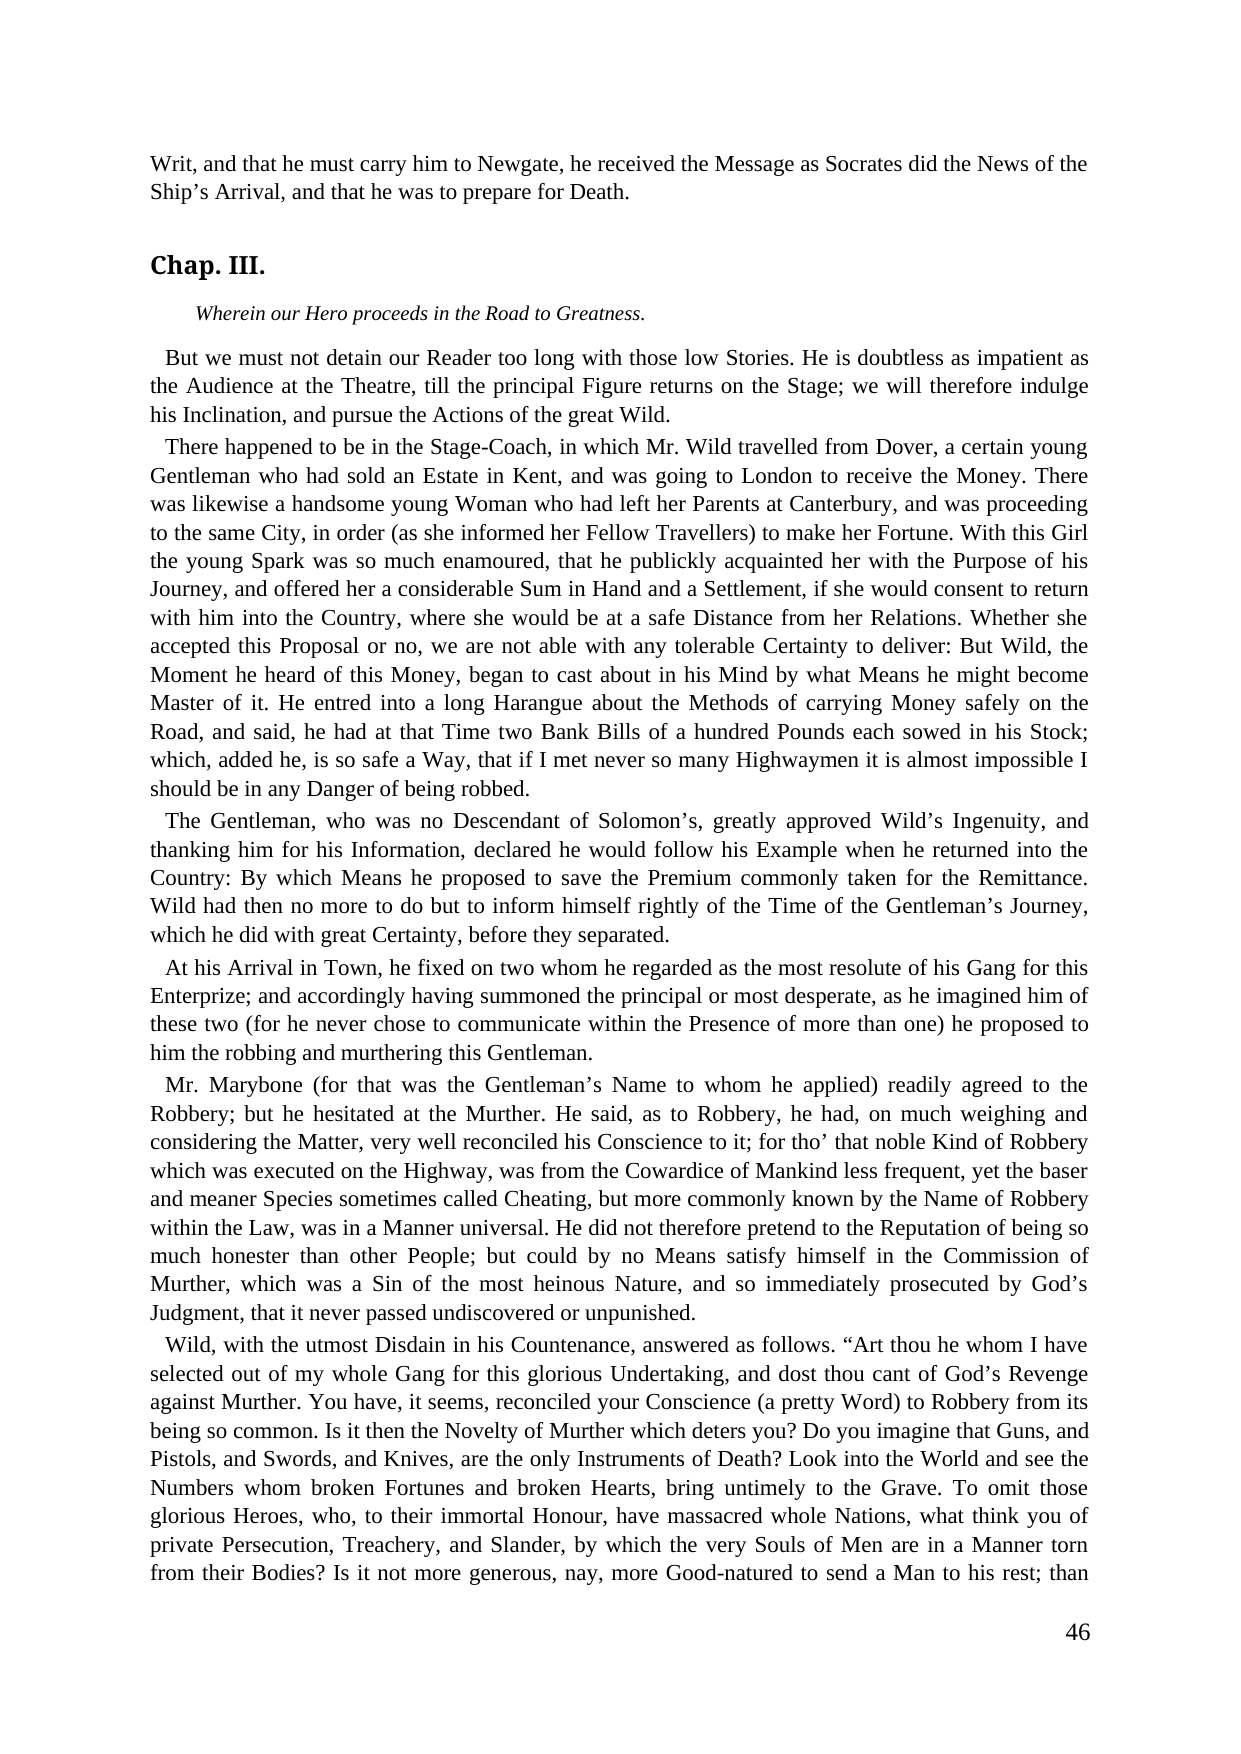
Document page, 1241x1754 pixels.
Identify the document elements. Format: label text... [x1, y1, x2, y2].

text Wherein our Hero proceeds in the Road to Greatness. [195, 301, 1060, 325]
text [150, 1332, 1090, 1585]
text There happened to be in the Stage-Coach, in which Mr. Wild travelled from Dover, a certain young Gentleman who had sold an Estate in Kent, and was going to London to receive the Money. There was likewise a handsome young Woman who had left her Parents at Canterbury, and was proceeding to the same City, in order (as she informed her Fellow Travellers) to make her Fortune. With this Girl the young Spark was so much enamoured, that he publickly acquainted her with the Purpose of his Journey, and offered her a considerable Sum in Hand and a Settlement, if she would consent to return with him into the Country, where she would be at a safe Distance from her Relations. Whether she accepted this Proposal or no, we are not able with any tolerable Certainty to deliver: But Wild, the Moment he heard of this Money, began to cast about in his Mind by what Means he might become Master of it. He entred into a long Harangue about the Methods of carrying Money safely on the Road, and said, he had at that Time two Bank Bills of a hundred Pounds each sowed in his Stock; which, added he, is so safe a Way, that if I met never so many Highwaymen it is almost impossible I should be in any Danger of being robbed. [150, 433, 1090, 801]
text The Gentleman, who was no Descendant of Solomon’s, greatly approved Wild’s Ingenuity, and thanking him for his Information, declared he would follow his Example when he returned into the Country: By which Means he proposed to save the Premium commonly taken for the Remittance. Wild had then no more to do but to inform himself rightly of the Time of the Gentleman’s Journey, which he did with great Certainty, before they separated. [150, 807, 1090, 947]
subtitle Chap. III. [150, 248, 1090, 282]
text At his Arrival in Town, he fixed on two whom he regarded as the most resolute of his Gang for this Enterprize; and accordingly having summoned the principal or most desperate, as he imagined him of these two (for he never chose to communicate within the Presence of more than one) he proposed to him the robbing and murthering this Gentleman. [150, 953, 1090, 1065]
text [150, 150, 1090, 205]
text Mr. Marybone (for that was the Gentleman’s Name to whom he applied) readily agreed to the Robbery; but he hesitated at the Murther. He said, as to Robbery, he had, on much weighing and considering the Matter, very well reconciled his Conscience to it; for tho’ that noble Kind of Robbery which was executed on the Highway, was from the Cowardice of Mankind less frequent, yet the baser and meaner Species sometimes called Cheating, but more commonly known by the Name of Robbery within the Law, was in a Manner universal. He did not therefore pretend to the Reputation of being so much honester than other People; but could by no Means satisfy himself in the Commission of Murther, which was a Sin of the most heinous Nature, and so immediately prosecuted by God’s Judgment, that it never passed undiscovered or unpunished. [150, 1071, 1090, 1325]
text But we must not detain our Reader too long with those low Stories. He is doubtless as impatient as the Audience at the Theatre, till the principal Figure returns on the Stage; we will therefore indulge his Inclination, and pursue the Actions of the great Wild. [150, 344, 1090, 427]
